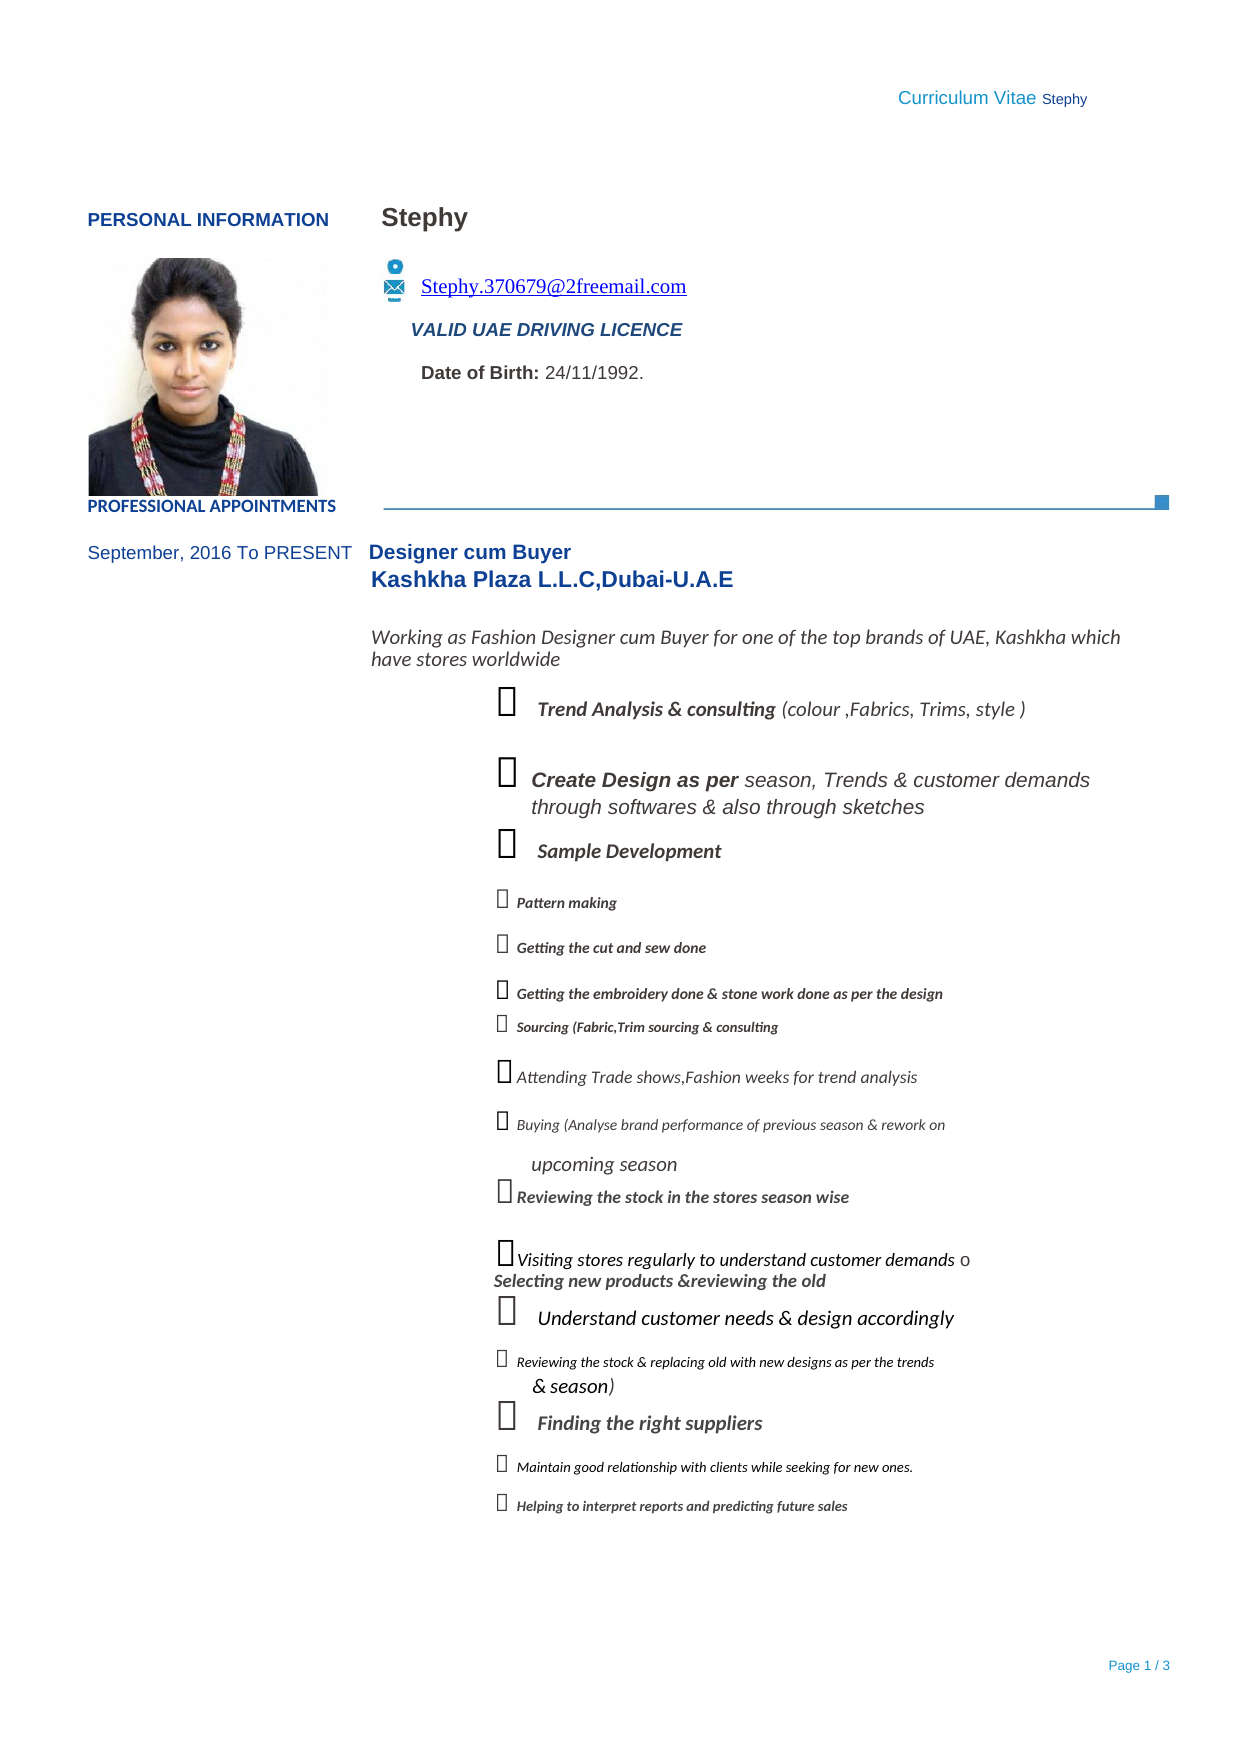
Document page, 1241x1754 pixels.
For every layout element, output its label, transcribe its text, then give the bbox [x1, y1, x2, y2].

text Working as Fashion Designer cum Buyer for one of the top brands of UAE, Kashkha which have stores worldwide [371, 626, 1129, 672]
list Reviewing the stock & replacing old with new designs as per the trends [494, 1347, 1171, 1372]
text PROFESSIONAL APPOINTMENTS [87, 494, 1171, 517]
list Maintain good relationship with clients while seeking for new ones. [494, 1453, 1171, 1478]
list Understand customer needs & design accordingly [494, 1292, 1171, 1333]
list Trend Analysis & consulting (colour ,Fabrics, Trims, style ) [494, 673, 1171, 728]
list Getting the embroidery done & stone work done as per the design [494, 978, 1171, 1004]
list Getting the cut and sew done [494, 933, 1171, 959]
text September, 2016 To PRESENT Designer cum Buyer [87, 540, 1171, 564]
list Finding the right suppliers [494, 1398, 1171, 1439]
text Date of Birth: 24/11/1992. [421, 362, 1171, 384]
text PERSONAL INFORMATION Stephy [87, 202, 1171, 232]
list Reviewing the stock in the stores season wise [494, 1176, 1171, 1211]
list Attending Trade shows,Fashion weeks for trend analysis [494, 1056, 1171, 1090]
list Sample Development [494, 819, 1171, 868]
text Curriculum Vitae Stephy [898, 87, 1171, 109]
list Helping to interpret reports and predicting future sales [494, 1492, 1171, 1517]
list Create Design as per season, Trends & customer demands through softwares & also through sketches [494, 747, 1119, 819]
text Page 1 / 3 [1108, 1658, 1171, 1674]
list Visiting stores regularly to understand customer demands o Selecting new products &reviewing the old [494, 1237, 1004, 1292]
picture [88, 258, 405, 494]
text VALID UAE DRIVING LICENCE [410, 319, 1171, 341]
text Stephy.370679@2freemail.com [421, 274, 1171, 298]
list Sourcing (Fabric,Trim sourcing & consulting [494, 1012, 1171, 1038]
list season) [532, 1377, 1171, 1398]
text upcoming season [531, 1151, 1171, 1176]
text Kashkha Plaza L.L.C,Dubai-U.A.E [371, 566, 1171, 592]
list Pattern making [494, 887, 1171, 914]
list Buying (Analyse brand performance of previous season & rework on [494, 1109, 1171, 1136]
